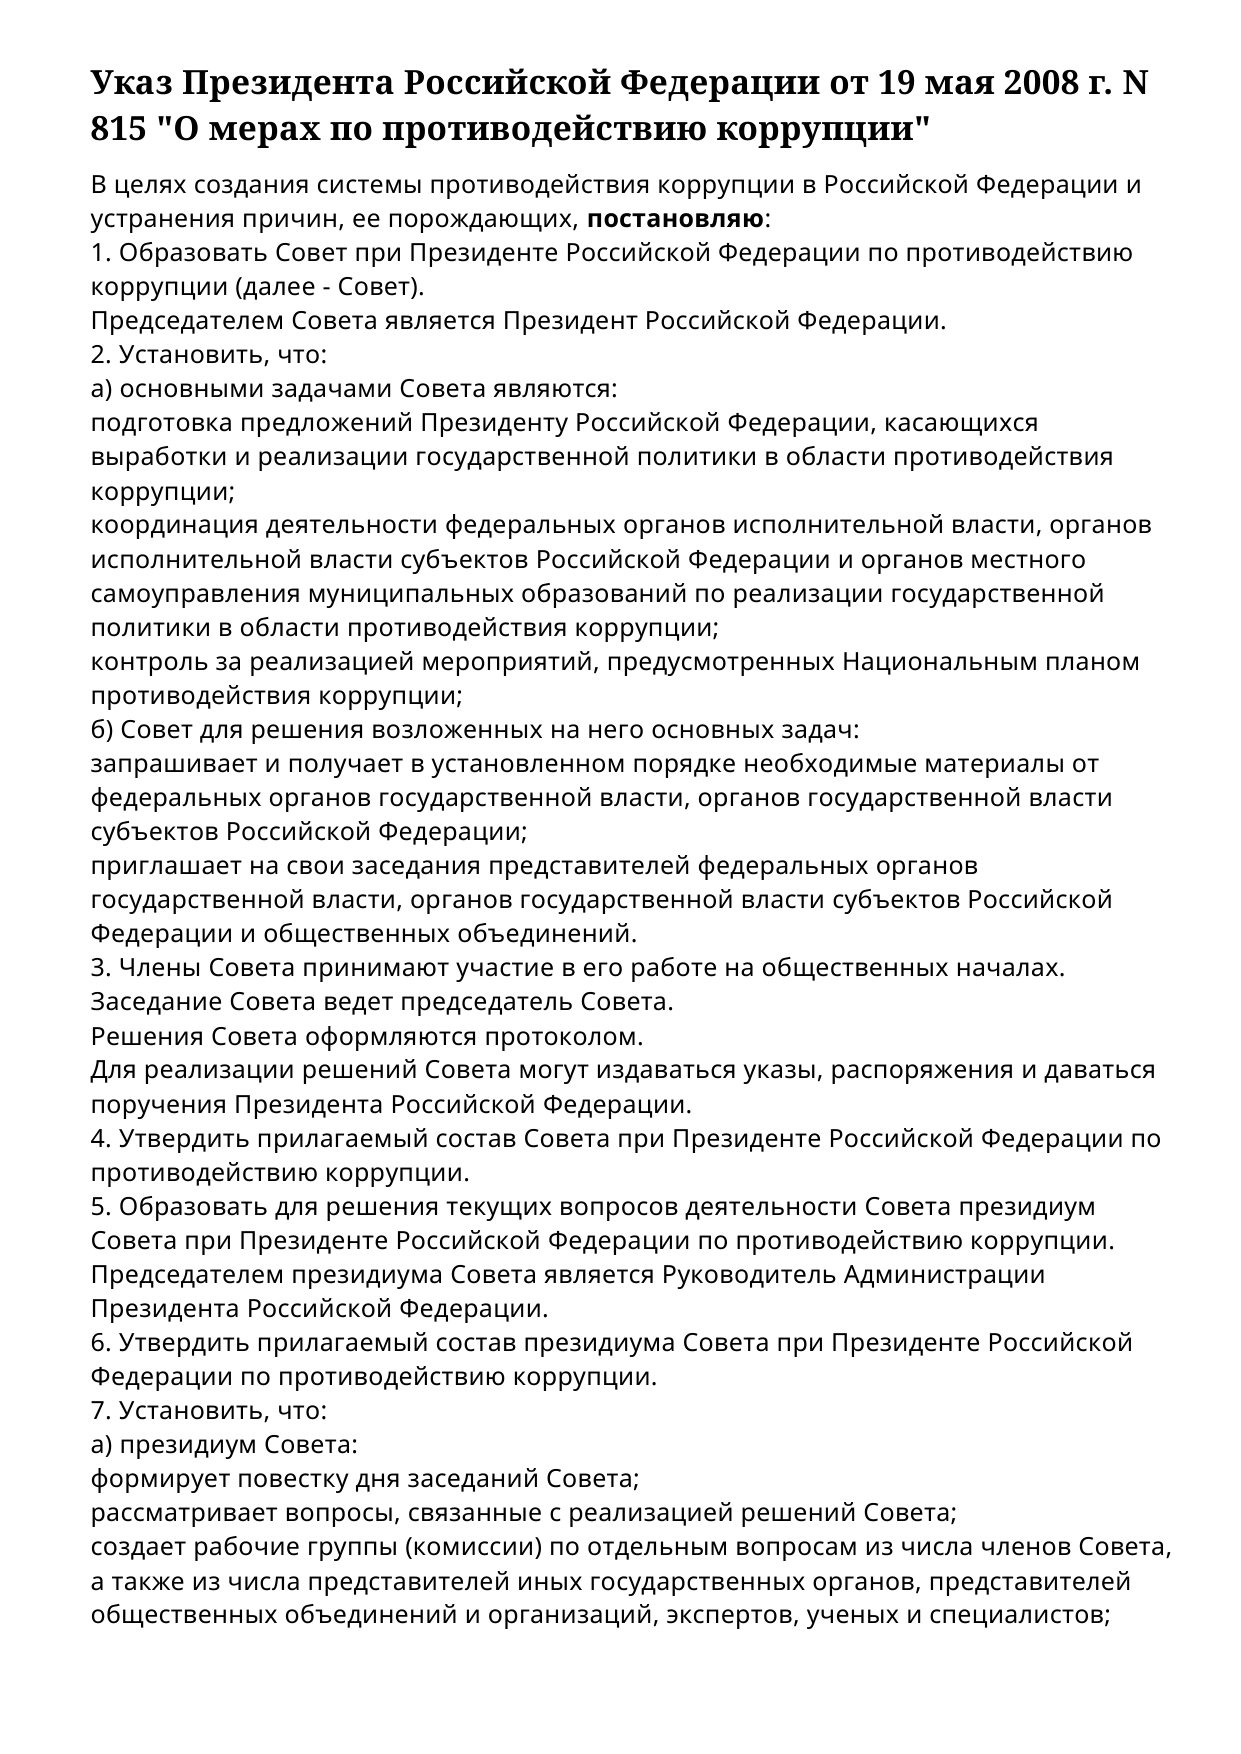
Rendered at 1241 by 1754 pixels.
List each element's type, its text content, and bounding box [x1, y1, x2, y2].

text В целях создания системы противодействия коррупции в Российской Федерации и устранения причин, ее порождающих, постановляю: [90, 167, 1181, 235]
text 2. Установить, что: [90, 337, 1181, 371]
text контроль за реализацией мероприятий, предусмотренных Национальным планом противодействия коррупции; [90, 643, 1181, 712]
text формирует повестку дня заседаний Совета; [90, 1461, 1181, 1495]
text рассматривает вопросы, связанные с реализацией решений Совета; [90, 1495, 1181, 1529]
text 5. Образовать для решения текущих вопросов деятельности Совета президиум Совета при Президенте Российской Федерации по противодействию коррупции. [90, 1188, 1181, 1257]
text Для реализации решений Совета могут издаваться указы, распоряжения и даваться поручения Президента Российской Федерации. [90, 1052, 1181, 1120]
text 3. Члены Совета принимают участие в его работе на общественных началах. [90, 950, 1181, 984]
text создает рабочие группы (комиссии) по отдельным вопросам из числа членов Совета, а также из числа представителей иных государственных органов, представителей общественных объединений и организаций, экспертов, ученых и специалистов; [90, 1529, 1181, 1631]
text 4. Утвердить прилагаемый состав Совета при Президенте Российской Федерации по противодействию коррупции. [90, 1120, 1181, 1188]
text приглашает на свои заседания представителей федеральных органов государственной власти, органов государственной власти субъектов Российской Федерации и общественных объединений. [90, 848, 1181, 950]
text а) президиум Совета: [90, 1427, 1181, 1461]
text подготовка предложений Президенту Российской Федерации, касающихся выработки и реализации государственной политики в области противодействия коррупции; [90, 405, 1181, 507]
text Председателем президиума Совета является Руководитель Администрации Президента Российской Федерации. [90, 1257, 1181, 1325]
text Указ Президента Российской Федерации от 19 мая 2008 г. N 815 "О мерах по противодействию коррупции" [90, 59, 1181, 150]
text 1. Образовать Совет при Президенте Российской Федерации по противодействию коррупции (далее - Совет). [90, 235, 1181, 303]
text Заседание Совета ведет председатель Совета. [90, 984, 1181, 1018]
text а) основными задачами Совета являются: [90, 371, 1181, 405]
text 6. Утвердить прилагаемый состав президиума Совета при Президенте Российской Федерации по противодействию коррупции. [90, 1325, 1181, 1393]
text запрашивает и получает в установленном порядке необходимые материалы от федеральных органов государственной власти, органов государственной власти субъектов Российской Федерации; [90, 746, 1181, 848]
text б) Совет для решения возложенных на него основных задач: [90, 712, 1181, 746]
text Председателем Совета является Президент Российской Федерации. [90, 303, 1181, 337]
text координация деятельности федеральных органов исполнительной власти, органов исполнительной власти субъектов Российской Федерации и органов местного самоуправления муниципальных образований по реализации государственной политики в области противодействия коррупции; [90, 507, 1181, 643]
text Решения Совета оформляются протоколом. [90, 1018, 1181, 1052]
text 7. Установить, что: [90, 1393, 1181, 1427]
